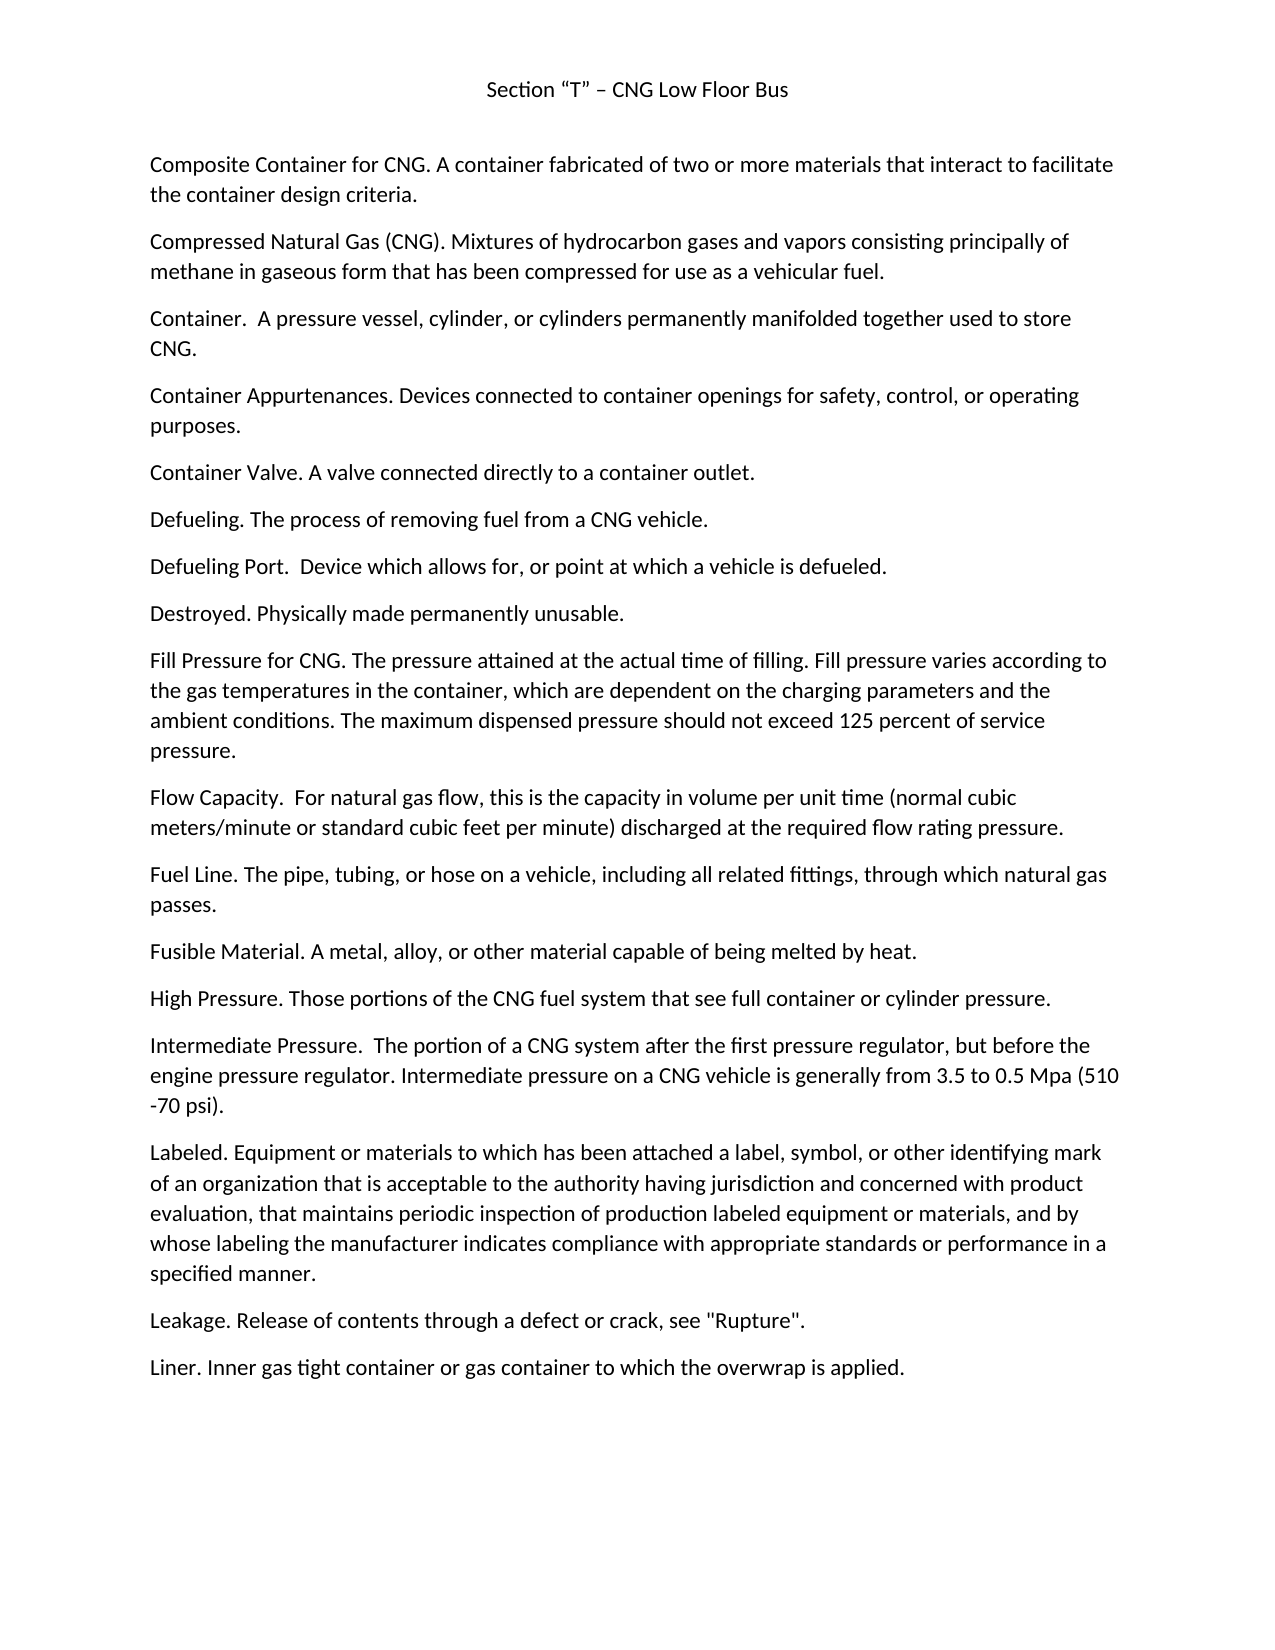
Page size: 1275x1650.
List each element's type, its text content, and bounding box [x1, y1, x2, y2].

text Container. A pressure vessel, cylinder, or cylinders permanently manifolded together used to store CNG. [150, 304, 1125, 362]
text Fill Pressure for CNG. The pressure attained at the actual time of filling. Fill pressure varies according to the gas temperatures in the container, which are dependent on the charging parameters and the ambient conditions. The maximum dispensed pressure should not exceed 125 percent of service pressure. [150, 646, 1125, 764]
text Liner. Inner gas tight container or gas container to which the overwrap is applied. [150, 1353, 1125, 1381]
text Flow Capacity. For natural gas flow, this is the capacity in volume per unit time (normal cubic meters/minute or standard cubic feet per minute) discharged at the required flow rating pressure. [150, 783, 1125, 842]
text Labeled. Equipment or materials to which has been attached a label, symbol, or other identifying mark of an organization that is acceptable to the authority having jurisdiction and concerned with product evaluation, that maintains periodic inspection of production labeled equipment or materials, and by whose labeling the manufacturer indicates compliance with appropriate standards or performance in a specified manner. [150, 1138, 1125, 1287]
text High Pressure. Those portions of the CNG fuel system that see full container or cylinder pressure. [150, 984, 1125, 1012]
text Defueling Port. Device which allows for, or point at which a vehicle is defueled. [150, 552, 1125, 580]
text Composite Container for CNG. A container fabricated of two or more materials that interact to facilitate the container design criteria. [150, 150, 1125, 208]
text Compressed Natural Gas (CNG). Mixtures of hydrocarbon gases and vapors consisting principally of methane in gaseous form that has been compressed for use as a vehicular fuel. [150, 227, 1125, 285]
text Container Valve. A valve connected directly to a container outlet. [150, 458, 1125, 486]
text Defueling. The process of removing fuel from a CNG vehicle. [150, 505, 1125, 533]
text Destroyed. Physically made permanently unusable. [150, 599, 1125, 627]
text Intermediate Pressure. The portion of a CNG system after the first pressure regulator, but before the engine pressure regulator. Intermediate pressure on a CNG vehicle is generally from 3.5 to 0.5 Mpa (510 -70 psi). [150, 1031, 1125, 1120]
text Fusible Material. A metal, alloy, or other material capable of being melted by heat. [150, 937, 1125, 966]
text Fuel Line. The pipe, tubing, or hose on a vehicle, including all related fittings, through which natural gas passes. [150, 860, 1125, 919]
text Leakage. Release of contents through a defect or crack, see "Rupture". [150, 1306, 1125, 1334]
text Container Appurtenances. Devices connected to container openings for safety, control, or operating purposes. [150, 381, 1125, 439]
